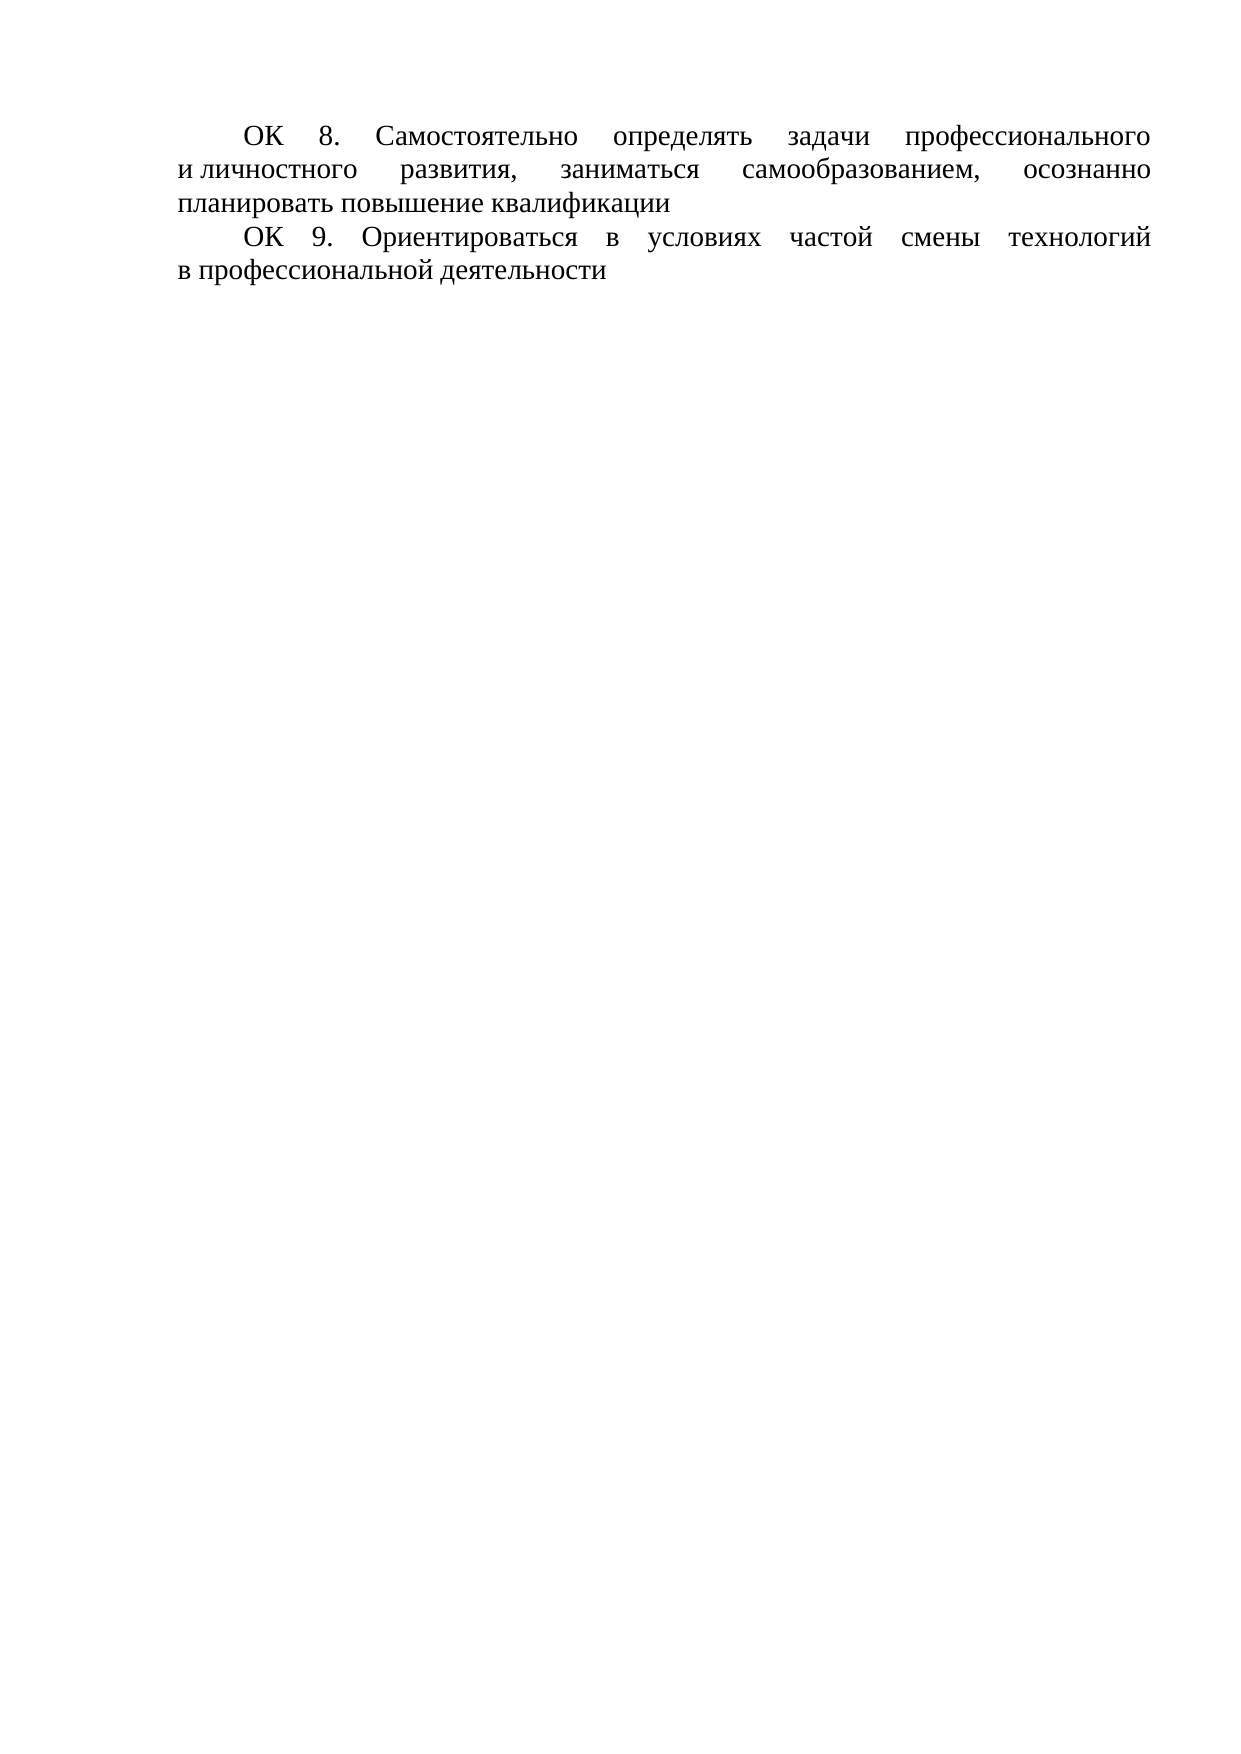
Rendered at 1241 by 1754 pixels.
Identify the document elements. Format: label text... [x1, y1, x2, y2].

text ОК 9. Ориентироваться в условиях частой смены технологий в профессиональной деятельности [177, 219, 1152, 286]
text ОК 8. Самостоятельно определять задачи профессионального и личностного развития, заниматься самообразованием, осознанно планировать повышение квалификации [177, 118, 1152, 219]
